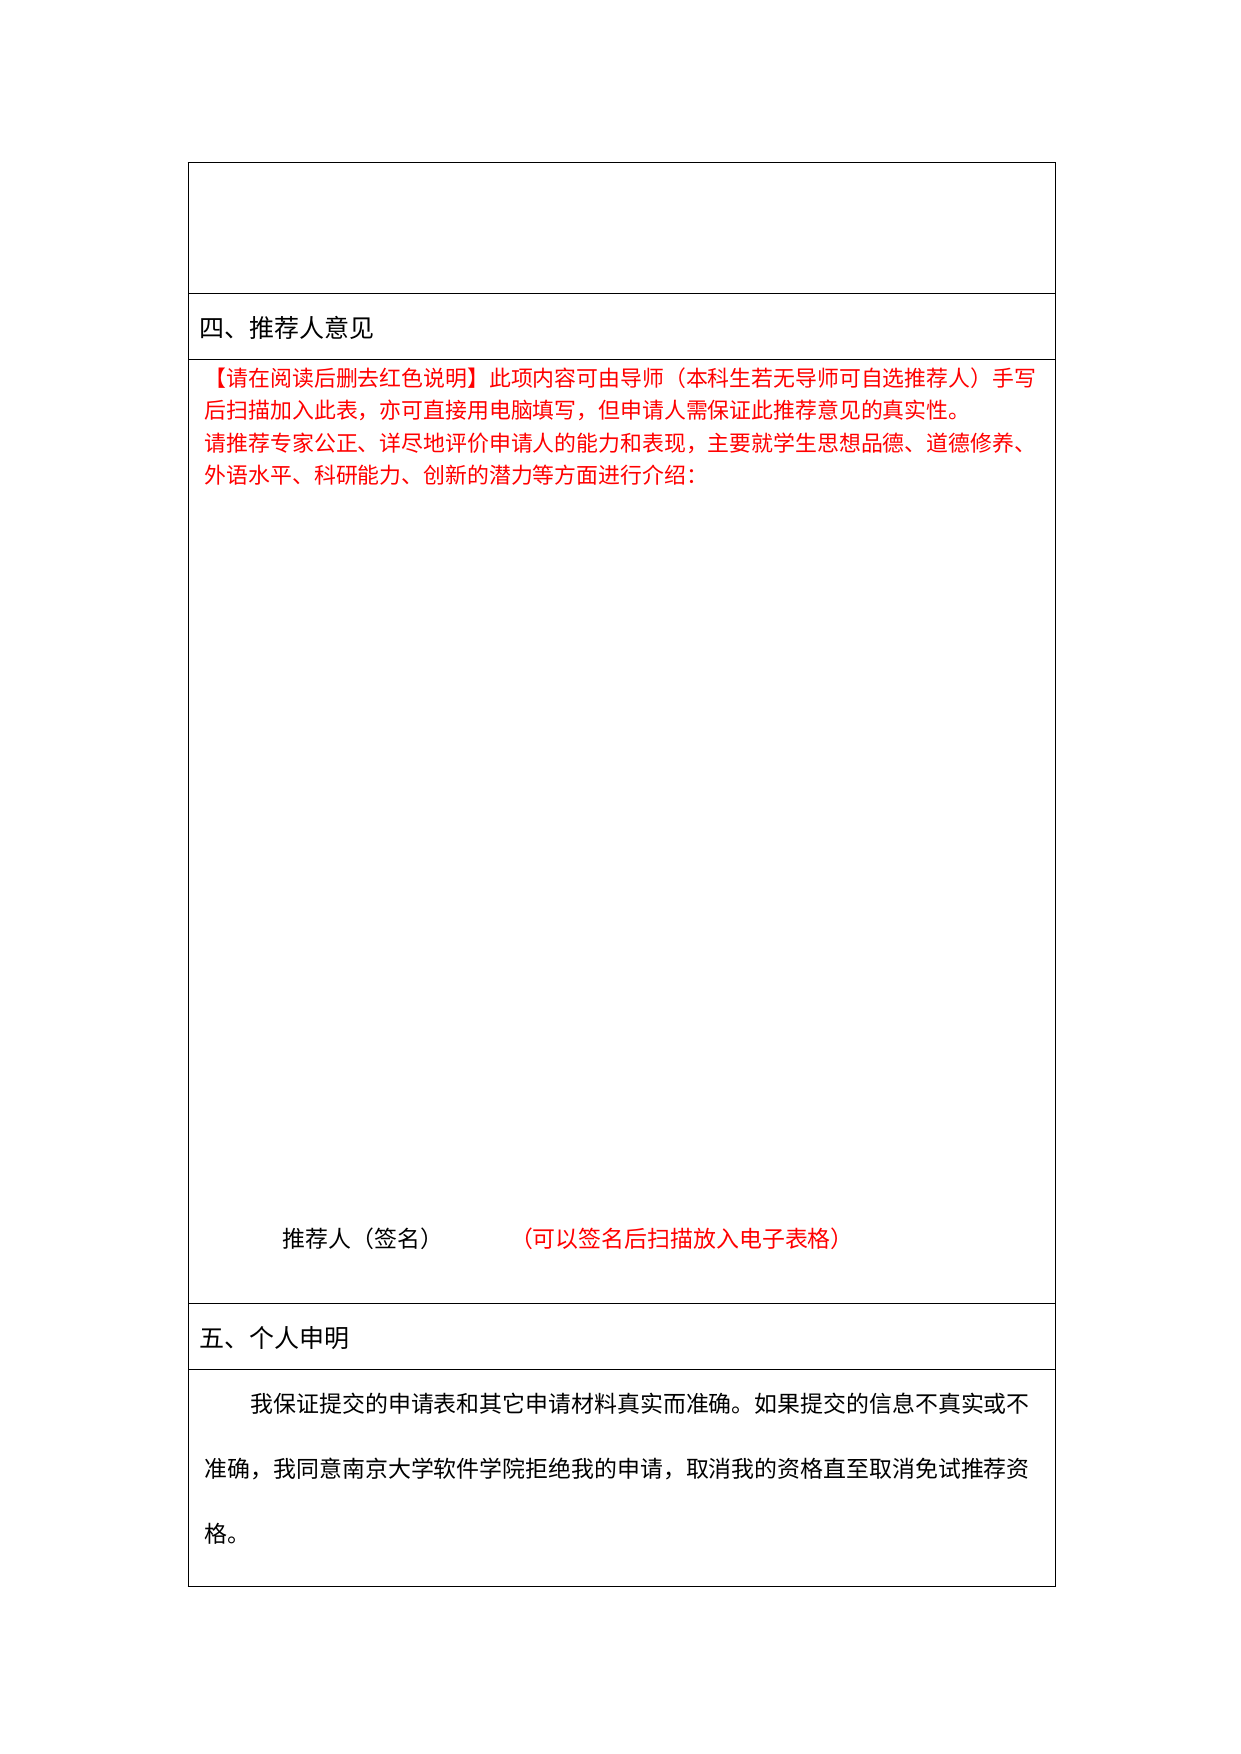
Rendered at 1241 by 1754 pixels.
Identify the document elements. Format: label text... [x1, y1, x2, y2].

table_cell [189, 1370, 1055, 1586]
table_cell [189, 163, 1055, 293]
table_cell 四、推荐人意见 [189, 294, 1055, 359]
table_cell 【请在阅读后删去红色说明】此项内容可由导师（本科生若无导师可自选推荐人）手写后扫描加入此表，亦可直接用电脑填写，但申请人需保证此推荐意见的真实性。 请推荐专家公正、详尽地评价申请人的能力和表现，主要就学生思想品德、道德修养、外语水平、科研能力、创新的潜力等方面进行介绍： 推荐人（签名） （可以签名后扫描放入电子表格） [189, 360, 1055, 1303]
table_cell 五、个人申明 [189, 1304, 1055, 1369]
